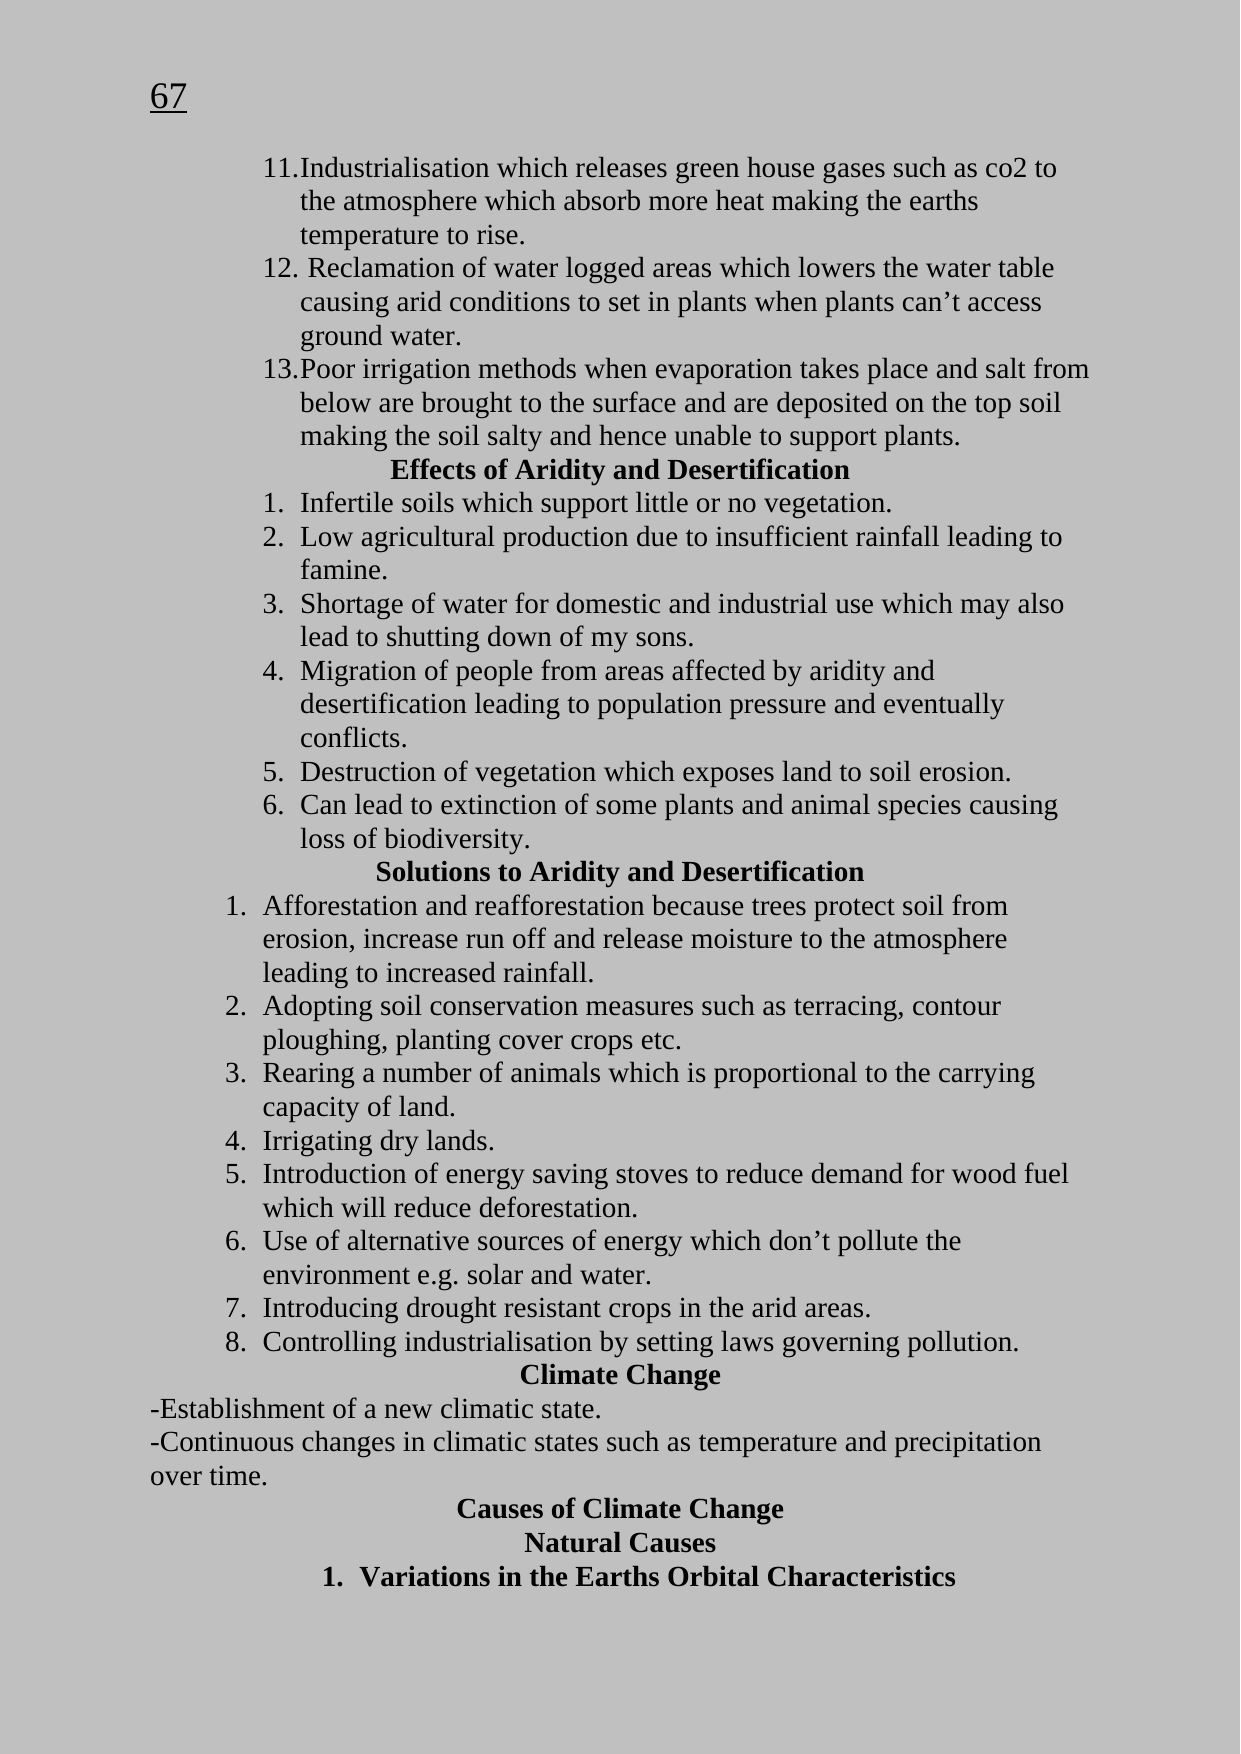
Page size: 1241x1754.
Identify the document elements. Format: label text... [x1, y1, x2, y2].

text Solutions to Aridity and Desertification [150, 854, 1090, 888]
list Infertile soils which support little or no vegetation. [262, 485, 1090, 519]
text Effects of Aridity and Desertification [150, 452, 1090, 485]
list Introducing drought resistant crops in the arid areas. [225, 1290, 1090, 1324]
list Low agricultural production due to insufficient rainfall leading to famine. [262, 519, 1090, 586]
list Destruction of vegetation which exposes land to soil erosion. [262, 754, 1090, 787]
list Variations in the Earths Orbital Characteristics [187, 1559, 1090, 1592]
list Afforestation and reafforestation because trees protect soil from erosion, increase run off and release moisture to the atmosphere leading to increased rainfall. [225, 888, 1090, 988]
list Use of alternative sources of energy which don’t pollute the environment e.g. solar and water. [225, 1223, 1090, 1290]
text -Continuous changes in climatic states such as temperature and precipitation over time. [150, 1424, 1090, 1492]
text Climate Change [150, 1357, 1090, 1391]
list Shortage of water for domestic and industrial use which may also lead to shutting down of my sons. [262, 586, 1090, 653]
list Irrigating dry lands. [225, 1123, 1090, 1156]
list Controlling industrialisation by setting laws governing pollution. [225, 1324, 1090, 1357]
list Adopting soil conservation measures such as terracing, contour ploughing, planting cover crops etc. [225, 988, 1090, 1056]
list Introduction of energy saving stoves to reduce demand for wood fuel which will reduce deforestation. [225, 1156, 1090, 1223]
text -Establishment of a new climatic state. [150, 1391, 1090, 1424]
list Poor irrigation methods when evaporation takes place and salt from below are brought to the surface and are deposited on the top soil making the soil salty and hence unable to support plants. [262, 351, 1090, 452]
text Causes of Climate Change [150, 1492, 1090, 1525]
list Migration of people from areas affected by aridity and desertification leading to population pressure and eventually conflicts. [262, 653, 1090, 754]
list Reclamation of water logged areas which lowers the water table causing arid conditions to set in plants when plants can’t access ground water. [262, 251, 1090, 351]
list Can lead to extinction of some plants and animal species causing loss of biodiversity. [262, 787, 1090, 854]
text Natural Causes [150, 1525, 1090, 1559]
list Rearing a number of animals which is proportional to the carrying capacity of land. [225, 1056, 1090, 1123]
list Industrialisation which releases green house gases such as co2 to the atmosphere which absorb more heat making the earths temperature to rise. [262, 150, 1090, 251]
